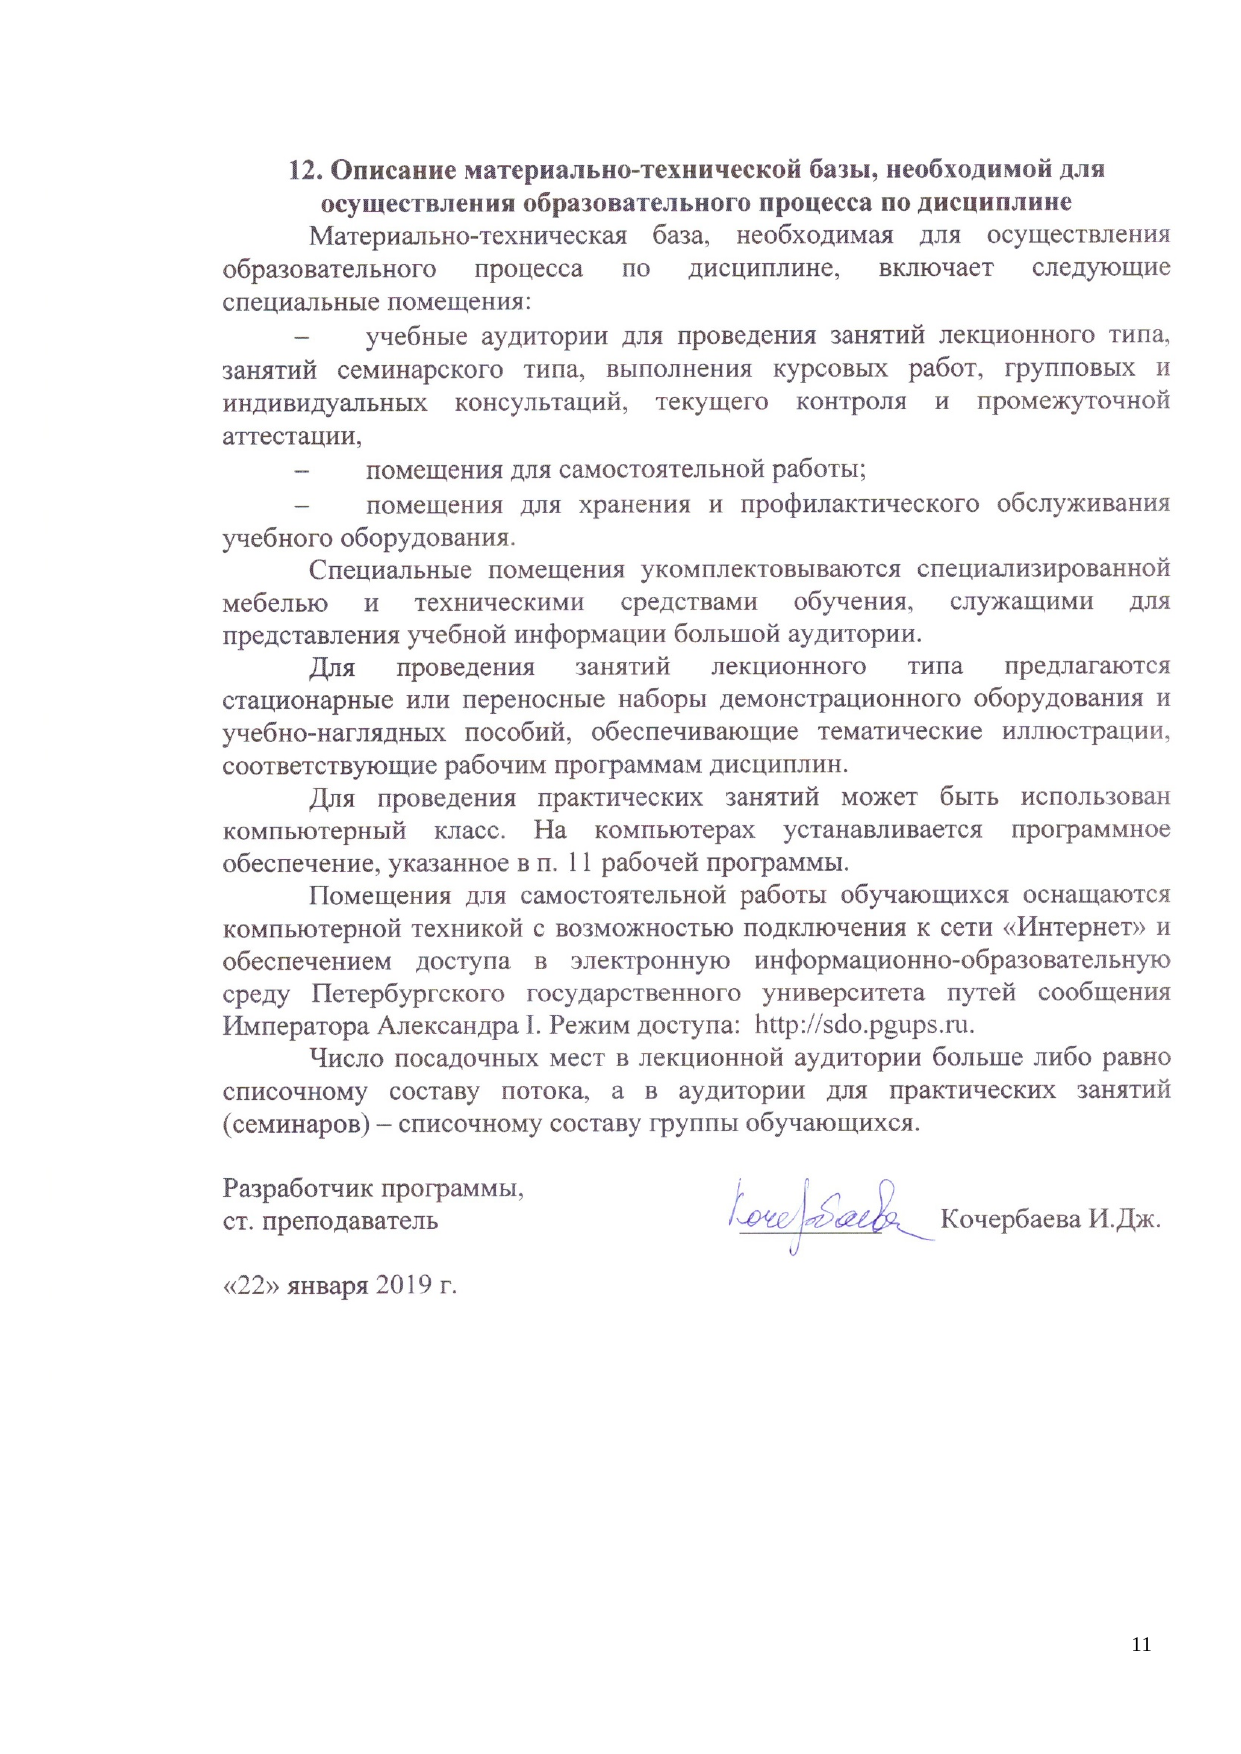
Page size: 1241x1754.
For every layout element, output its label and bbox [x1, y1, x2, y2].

picture [28, 93, 1186, 1410]
